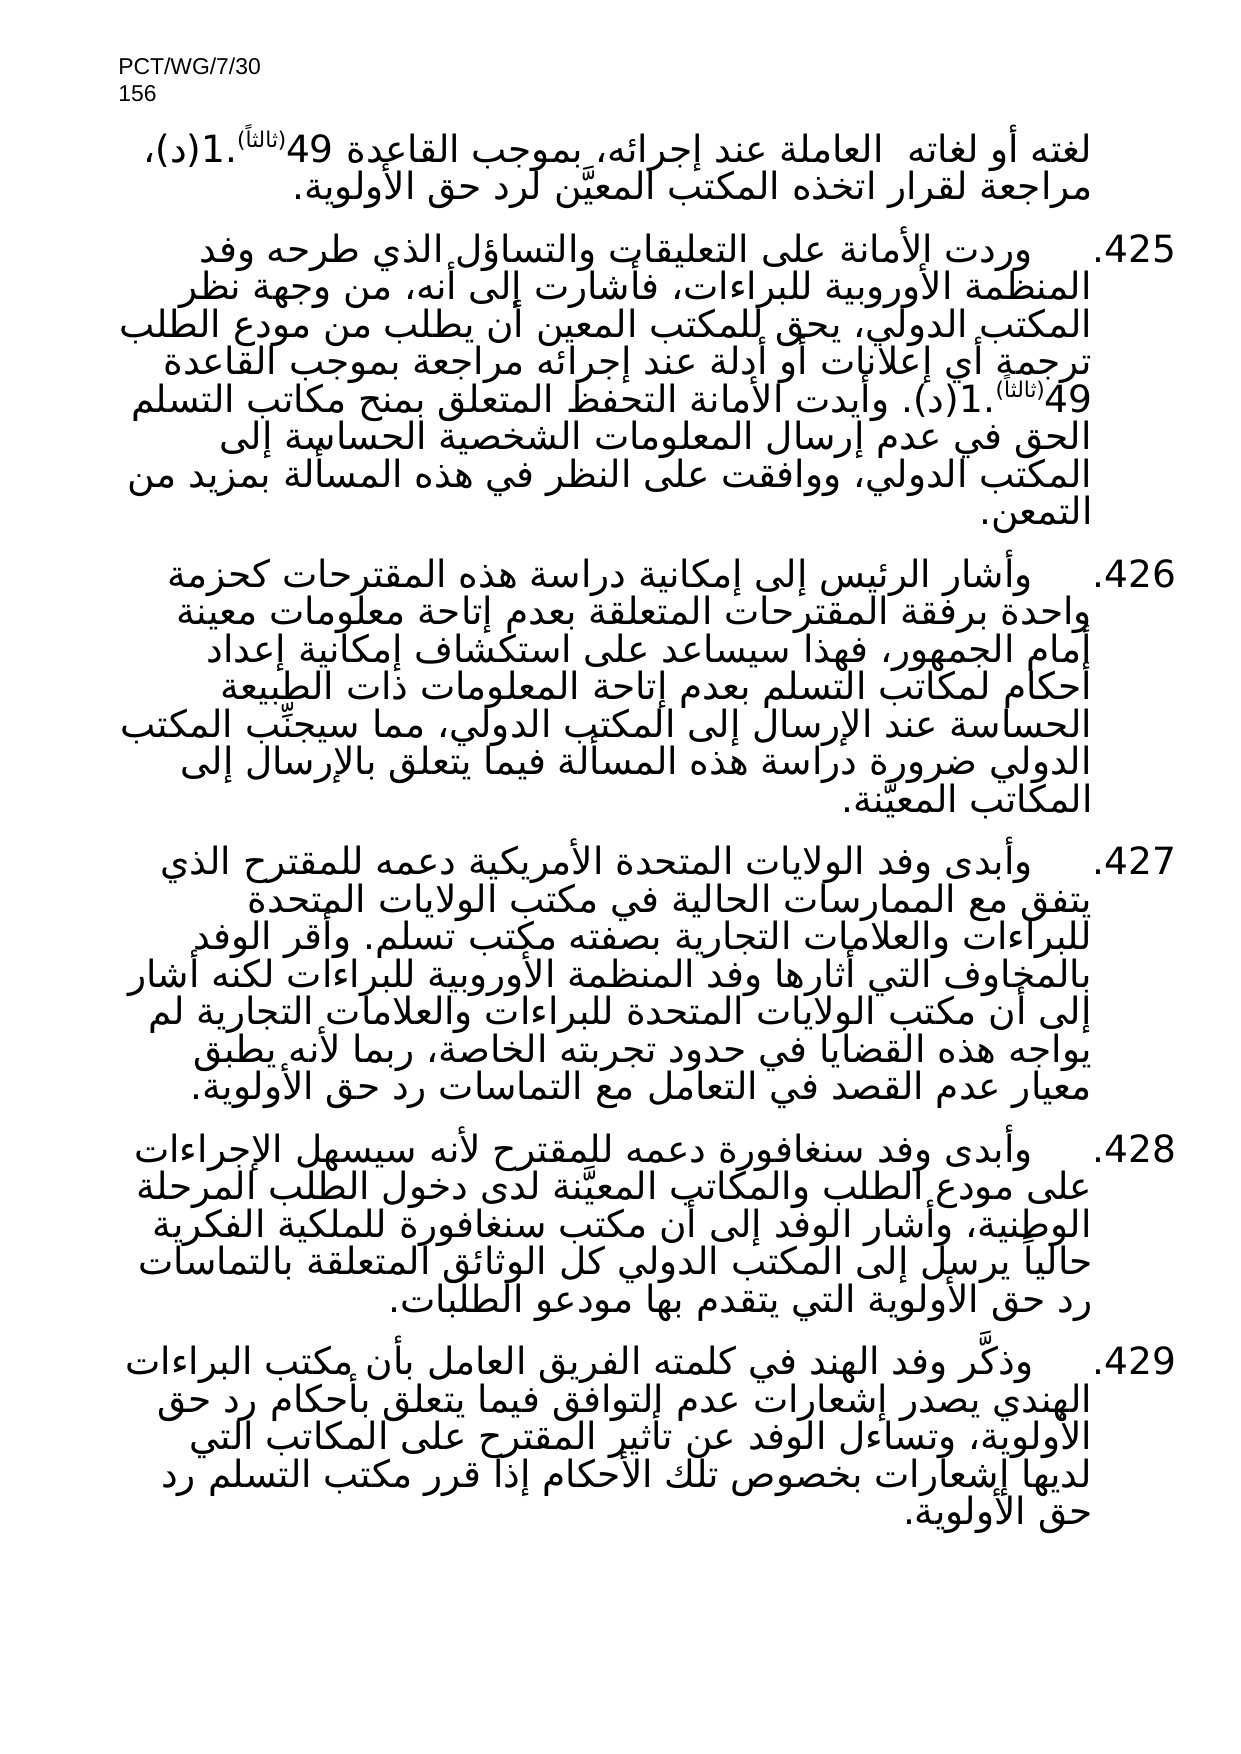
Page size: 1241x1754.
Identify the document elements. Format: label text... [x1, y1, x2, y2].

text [118, 132, 1092, 207]
text وردت الأمانة على التعليقات والتساؤل الذي طرحه وفد المنظمة الأوروبية للبراءات، فأشارت إلى أنه، من وجهة نظر المكتب الدولي، يحق للمكتب المعين أن يطلب من مودع الطلب ترجمة أي إعلانات أو أدلة عند إجرائه مراجعة بموجب القاعدة 49(ثالثاً).1(د). وأيدت الأمانة التحفظ المتعلق بمنح مكاتب التسلم الحق في عدم إرسال المعلومات الشخصية الحساسة إلى المكتب الدولي، ووافقت على النظر في هذه المسألة بمزيد من التمعن. [118, 232, 1092, 532]
text وأشار الرئيس إلى إمكانية دراسة هذه المقترحات كحزمة واحدة برفقة المقترحات المتعلقة بعدم إتاحة معلومات معينة أمام الجمهور، فهذا سيساعد على استكشاف إمكانية إعداد أحكام لمكاتب التسلم بعدم إتاحة المعلومات ذات الطبيعة الحساسة عند الإرسال إلى المكتب الدولي، مما سيجنِّب المكتب الدولي ضرورة دراسة هذه المسألة فيما يتعلق بالإرسال إلى المكاتب المعيَّنة. [118, 557, 1092, 820]
text وذكَّر وفد الهند في كلمته الفريق العامل بأن مكتب البراءات الهندي يصدر إشعارات عدم التوافق فيما يتعلق بأحكام رد حق الأولوية، وتساءل الوفد عن تأثير المقترح على المكاتب التي لديها إشعارات بخصوص تلك الأحكام إذا قرر مكتب التسلم رد حق الأولوية. [118, 1345, 1092, 1532]
text وأبدى وفد سنغافورة دعمه للمقترح لأنه سيسهل الإجراءات على مودع الطلب والمكاتب المعيَّنة لدى دخول الطلب المرحلة الوطنية، وأشار الوفد إلى أن مكتب سنغافورة للملكية الفكرية حالياً يرسل إلى المكتب الدولي كل الوثائق المتعلقة بالتماسات رد حق الأولوية التي يتقدم بها مودعو الطلبات. [118, 1132, 1092, 1320]
text وأبدى وفد الولايات المتحدة الأمريكية دعمه للمقترح الذي يتفق مع الممارسات الحالية في مكتب الولايات المتحدة للبراءات والعلامات التجارية بصفته مكتب تسلم. وأقر الوفد بالمخاوف التي أثارها وفد المنظمة الأوروبية للبراءات لكنه أشار إلى أن مكتب الولايات المتحدة للبراءات والعلامات التجارية لم يواجه هذه القضايا في حدود تجربته الخاصة، ربما لأنه يطبق معيار عدم القصد في التعامل مع التماسات رد حق الأولوية. [118, 845, 1092, 1107]
